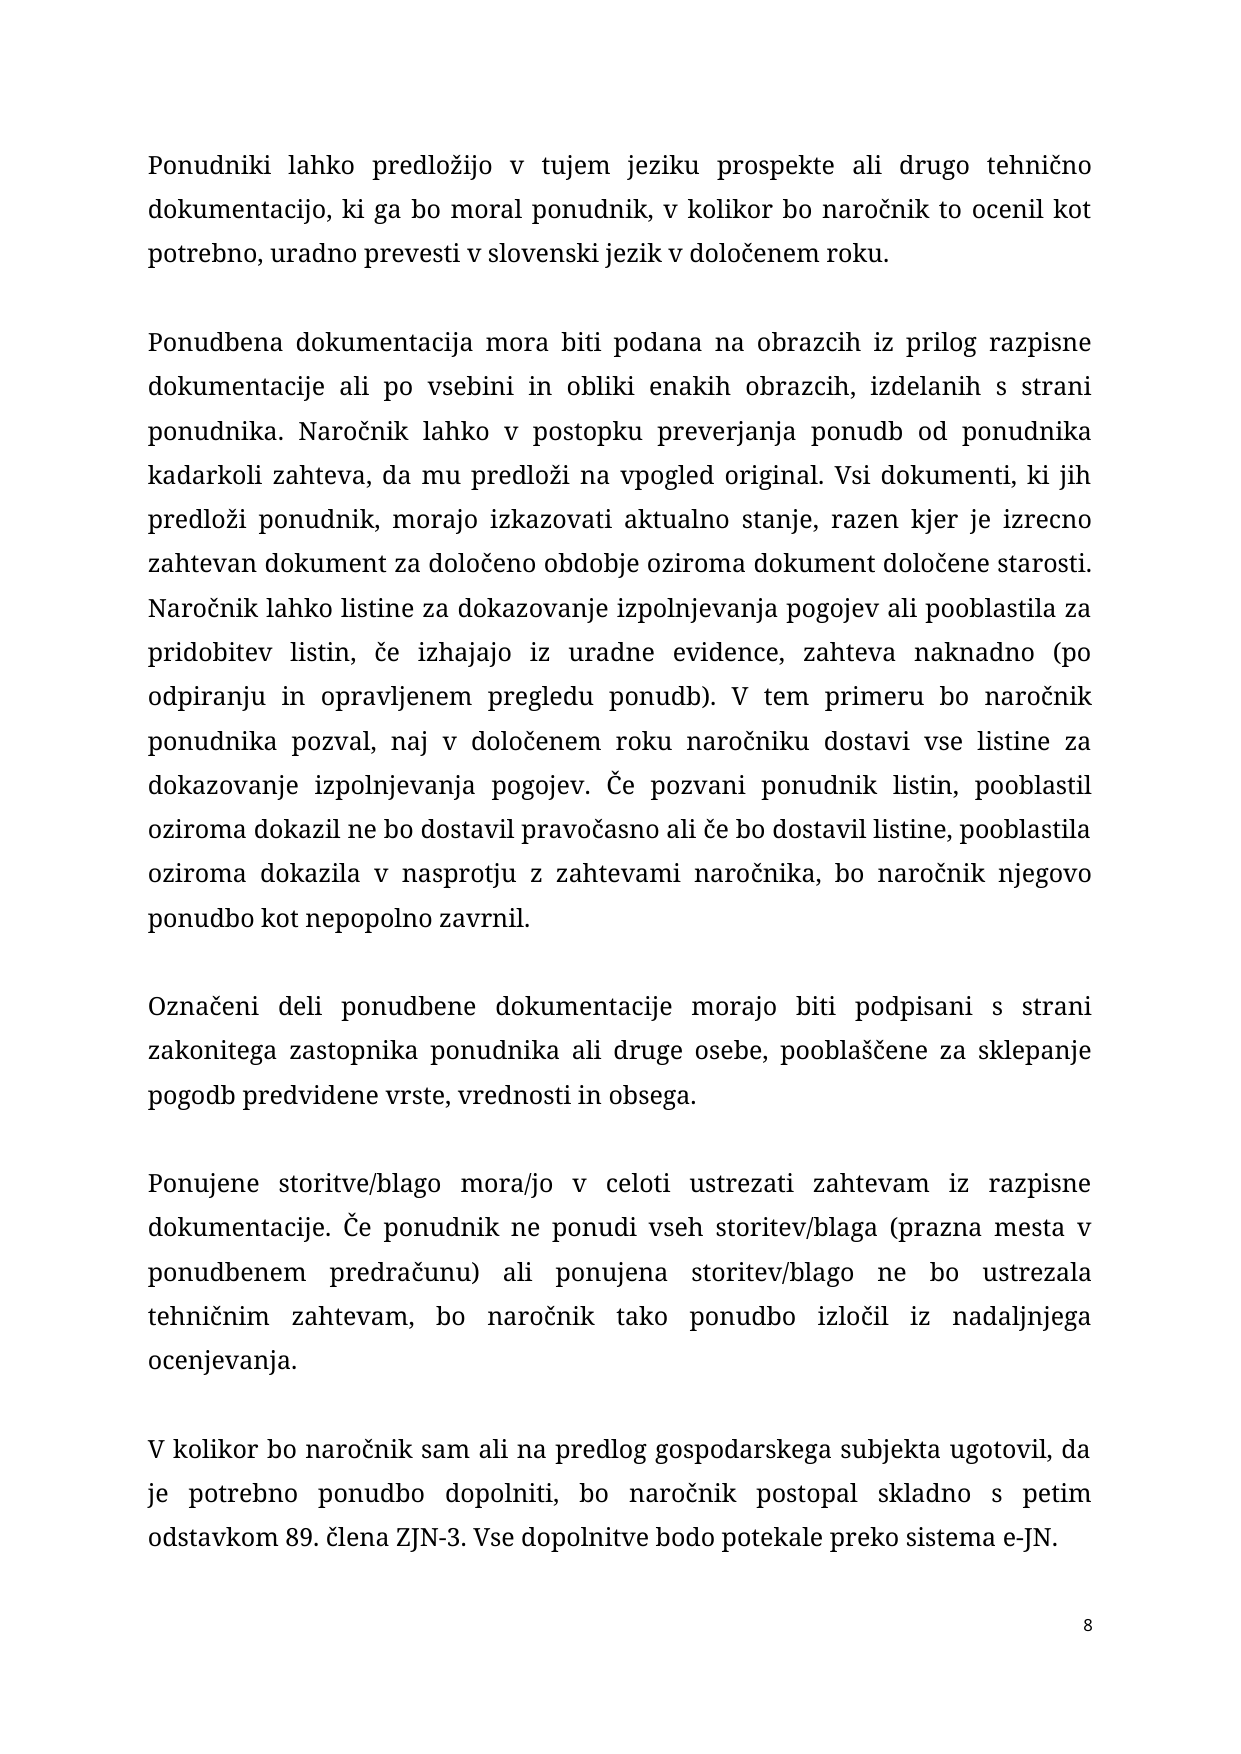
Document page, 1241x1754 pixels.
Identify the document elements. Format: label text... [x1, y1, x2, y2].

text Ponudbena dokumentacija mora biti podana na obrazcih iz prilog razpisne dokumentacije ali po vsebini in obliki enakih obrazcih, izdelanih s strani ponudnika. Naročnik lahko v postopku preverjanja ponudb od ponudnika kadarkoli zahteva, da mu predloži na vpogled original. Vsi dokumenti, ki jih predloži ponudnik, morajo izkazovati aktualno stanje, razen kjer je izrecno zahtevan dokument za določeno obdobje oziroma dokument določene starosti. Naročnik lahko listine za dokazovanje izpolnjevanja pogojev ali pooblastila za pridobitev listin, če izhajajo iz uradne evidence, zahteva naknadno (po odpiranju in opravljenem pregledu ponudb). V tem primeru bo naročnik ponudnika pozval, naj v določenem roku naročniku dostavi vse listine za dokazovanje izpolnjevanja pogojev. Če pozvani ponudnik listin, pooblastil oziroma dokazil ne bo dostavil pravočasno ali če bo dostavil listine, pooblastila oziroma dokazila v nasprotju z zahtevami naročnika, bo naročnik njegovo ponudbo kot nepopolno zavrnil. [148, 325, 1093, 934]
text Ponudniki lahko predložijo v tujem jeziku prospekte ali drugo tehnično dokumentacijo, ki ga bo moral ponudnik, v kolikor bo naročnik to ocenil kot potrebno, uradno prevesti v slovenski jezik v določenem roku. [148, 148, 1093, 270]
text Označeni deli ponudbene dokumentacije morajo biti podpisani s strani zakonitega zastopnika ponudnika ali druge osebe, pooblaščene za sklepanje pogodb predvidene vrste, vrednosti in obsega. [148, 989, 1093, 1111]
text V kolikor bo naročnik sam ali na predlog gospodarskega subjekta ugotovil, da je potrebno ponudbo dopolniti, bo naročnik postopal skladno s petim odstavkom 89. člena ZJN-3. Vse dopolnitve bodo potekale preko sistema e-JN. [148, 1431, 1093, 1554]
text Ponujene storitve/blago mora/jo v celoti ustrezati zahtevam iz razpisne dokumentacije. Če ponudnik ne ponudi vseh storitev/blaga (prazna mesta v ponudbenem predračunu) ali ponujena storitev/blago ne bo ustrezala tehničnim zahtevam, bo naročnik tako ponudbo izločil iz nadaljnjega ocenjevanja. [148, 1166, 1093, 1377]
